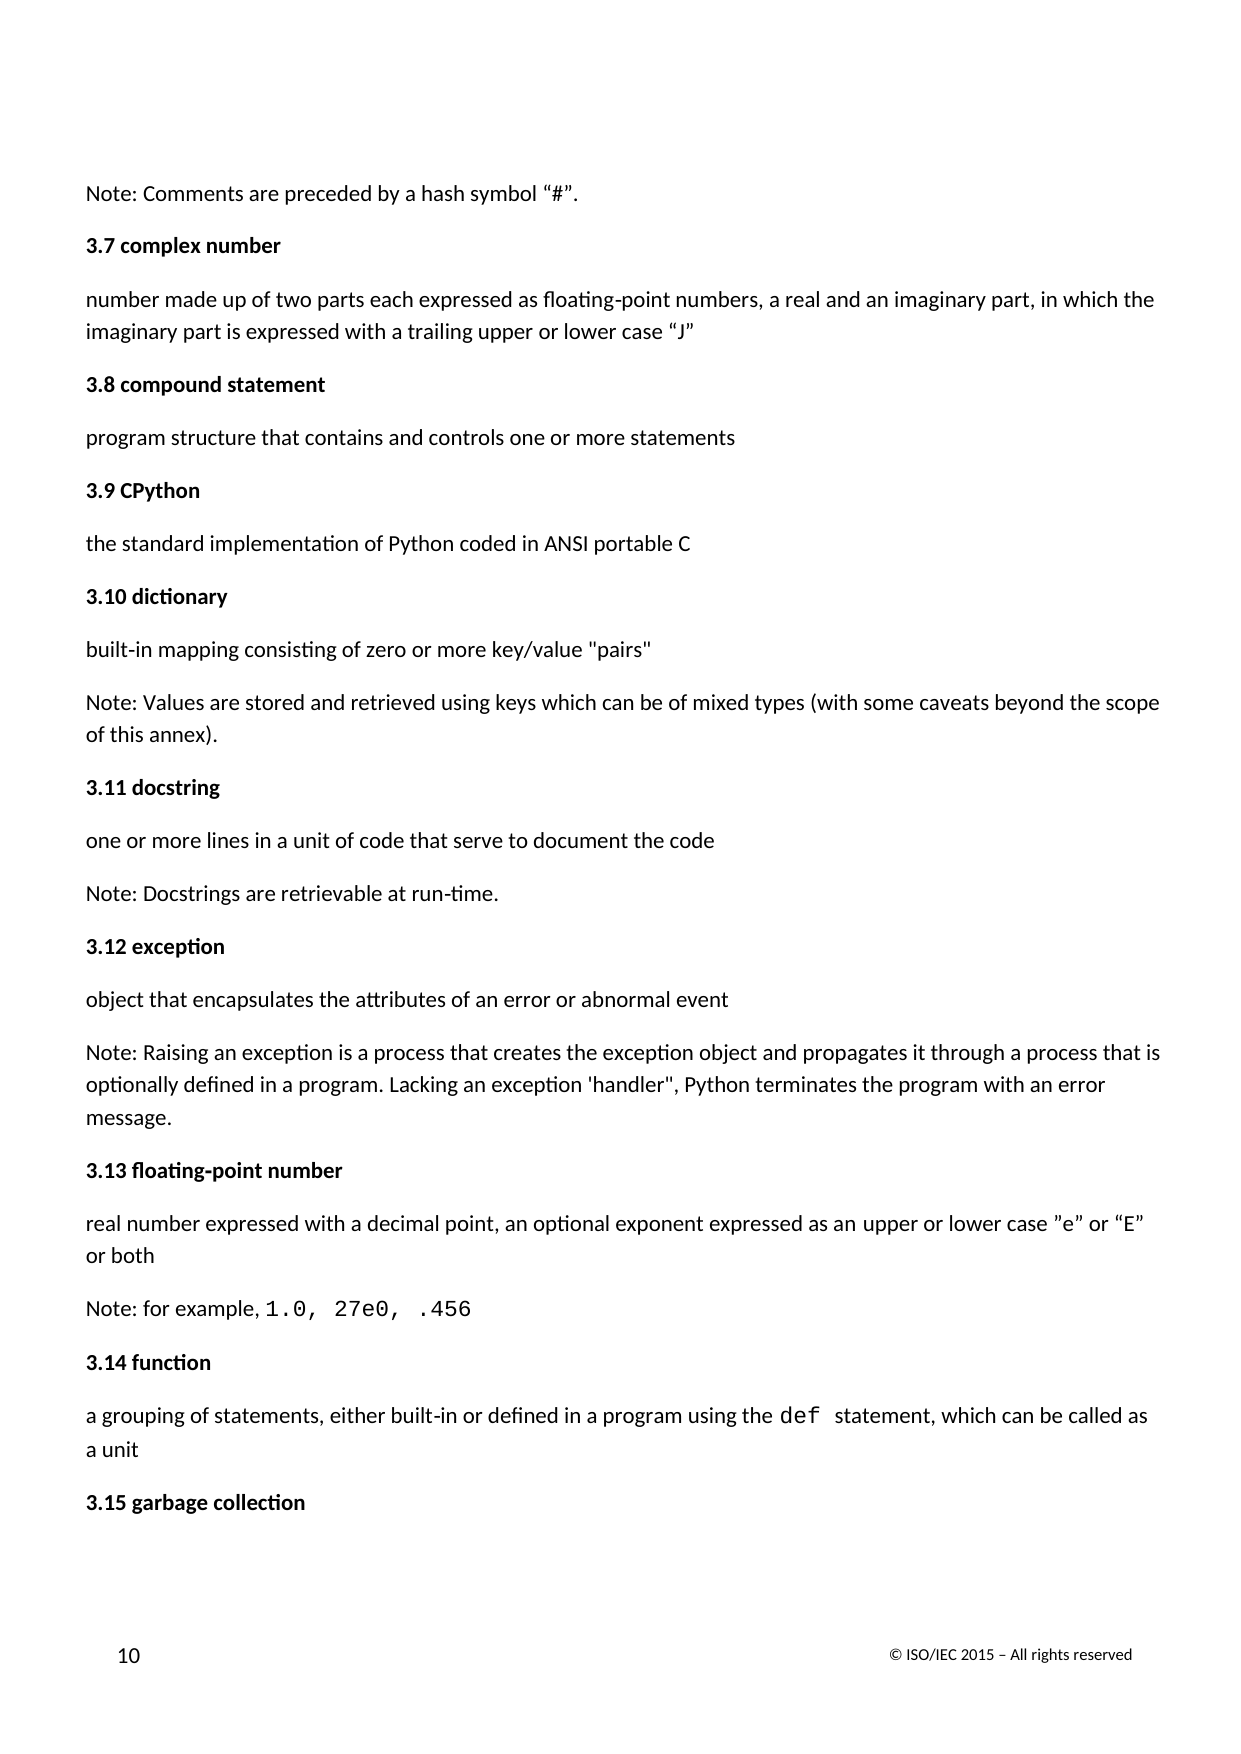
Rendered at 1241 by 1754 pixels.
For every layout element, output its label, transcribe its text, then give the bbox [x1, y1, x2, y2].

text 3.9 CPython [86, 476, 1164, 504]
text Note: Comments are preceded by a hash symbol “#”. [86, 179, 1164, 207]
text 3.15 garbage collection [86, 1488, 1164, 1516]
text real number expressed with a decimal point, an optional exponent expressed as an upper or lower case ”e” or “E” or both [86, 1209, 1164, 1269]
text number made up of two parts each expressed as floating‐point numbers, a real and an imaginary part, in which the imaginary part is expressed with a trailing upper or lower case “J” [86, 285, 1164, 345]
text Note: for example, 1.0, 27e0, .456 [86, 1294, 1164, 1323]
text one or more lines in a unit of code that serve to document the code [86, 826, 1164, 854]
text 3.8 compound statement [86, 370, 1164, 398]
text Note: Docstrings are retrievable at run‐time. [86, 879, 1164, 907]
text 3.7 complex number [86, 232, 1164, 260]
text 3.12 exception [86, 932, 1164, 960]
text the standard implementation of Python coded in ANSI portable C [86, 529, 1164, 557]
text 3.14 function [86, 1348, 1164, 1376]
text a grouping of statements, either built‐in or defined in a program using the def statement, which can be called as a unit [86, 1401, 1164, 1463]
text 3.10 dictionary [86, 582, 1164, 610]
text object that encapsulates the attributes of an error or abnormal event [86, 985, 1164, 1013]
text Note: Values are stored and retrieved using keys which can be of mixed types (with some caveats beyond the scope of this annex). [86, 688, 1164, 748]
text 3.13 floating‐point number [86, 1156, 1164, 1184]
text Note: Raising an exception is a process that creates the exception object and propagates it through a process that is optionally defined in a program. Lacking an exception 'handler", Python terminates the program with an error message. [86, 1038, 1164, 1131]
text built‐in mapping consisting of zero or more key/value "pairs" [86, 635, 1164, 663]
text program structure that contains and controls one or more statements [86, 423, 1164, 451]
text 3.11 docstring [86, 773, 1164, 801]
